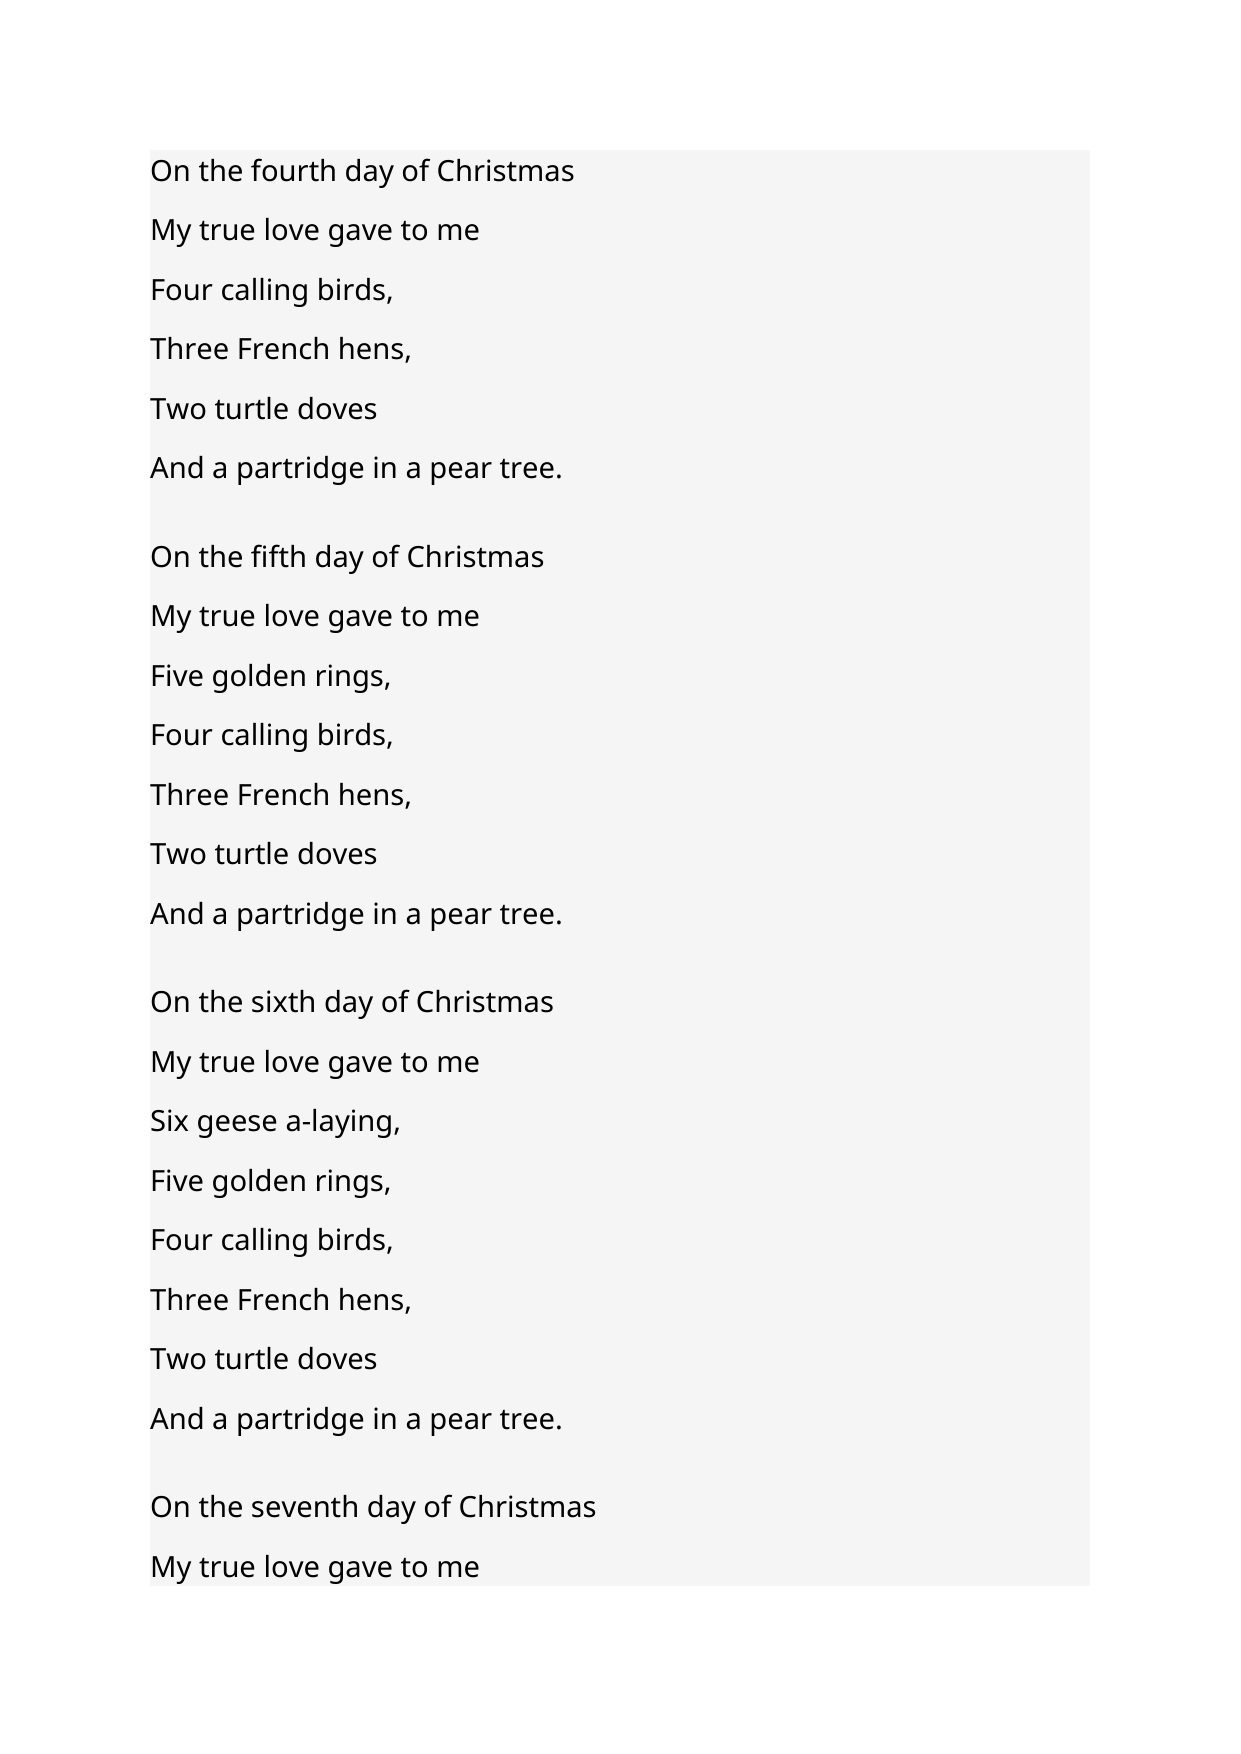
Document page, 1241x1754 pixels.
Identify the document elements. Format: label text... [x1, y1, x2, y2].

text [150, 1487, 1090, 1586]
text On the sixth day of Christmas My true love gave to me Six geese a-laying, Five golden rings, Four calling birds, Three French hens, Two turtle doves And a partridge in a pear tree. [150, 982, 1090, 1438]
text On the fifth day of Christmas My true love gave to me Five golden rings, Four calling birds, Three French hens, Two turtle doves And a partridge in a pear tree. [150, 536, 1090, 933]
text On the fourth day of Christmas My true love gave to me Four calling birds, Three French hens, Two turtle doves And a partridge in a pear tree. [150, 150, 1090, 487]
